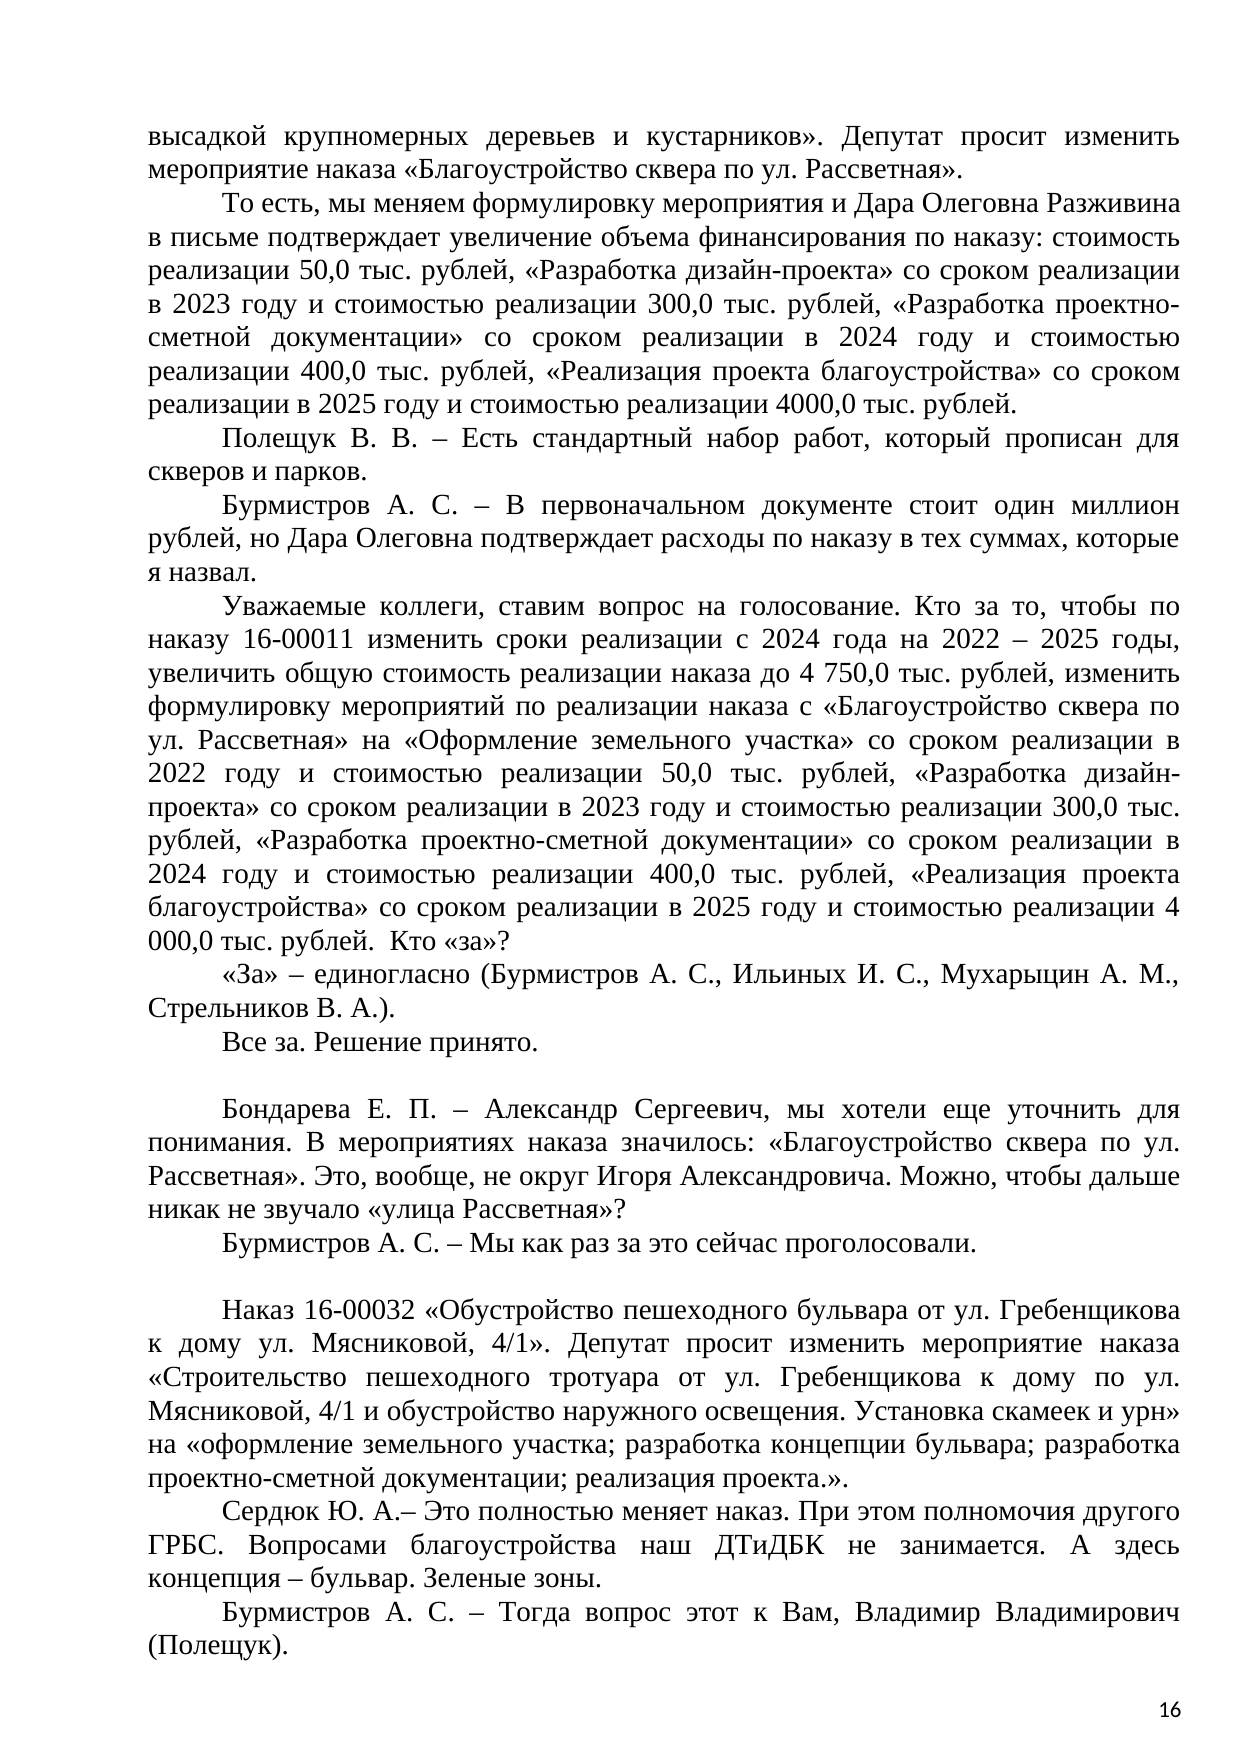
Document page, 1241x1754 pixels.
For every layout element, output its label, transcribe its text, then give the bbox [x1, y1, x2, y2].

text Уважаемые коллеги, ставим вопрос на голосование. Кто за то, чтобы по наказу 16-00011 изменить сроки реализации с 2024 года на 2022 – 2025 годы, увеличить общую стоимость реализации наказа до 4 750,0 тыс. рублей, изменить формулировку мероприятий по реализации наказа с «Благоустройство сквера по ул. Рассветная» на «Оформление земельного участка» со сроком реализации в 2022 году и стоимостью реализации 50,0 тыс. рублей, «Разработка дизайн-проекта» со сроком реализации в 2023 году и стоимостью реализации 300,0 тыс. рублей, «Разработка проектно-сметной документации» со сроком реализации в 2024 году и стоимостью реализации 400,0 тыс. рублей, «Реализация проекта благоустройства» со сроком реализации в 2025 году и стоимостью реализации 4 000,0 тыс. рублей. Кто «за»? [148, 588, 1181, 957]
text Все за. Решение принято. [148, 1024, 1181, 1057]
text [148, 118, 1181, 185]
text Наказ 16-00032 «Обустройство пешеходного бульвара от ул. Гребенщикова к дому ул. Мясниковой, 4/1». Депутат просит изменить мероприятие наказа «Строительство пешеходного тротуара от ул. Гребенщикова к дому по ул. Мясниковой, 4/1 и обустройство наружного освещения. Установка скамеек и урн» на «оформление земельного участка; разработка концепции бульвара; разработка проектно-сметной документации; реализация проекта.». [148, 1292, 1181, 1493]
text Сердюк Ю. А.– Это полностью меняет наказ. При этом полномочия другого ГРБС. Вопросами благоустройства наш ДТиДБК не занимается. А здесь концепция – бульвар. Зеленые зоны. [148, 1493, 1181, 1594]
text «За» – единогласно (Бурмистров А. С., Ильиных И. С., Мухарыцин А. М., Стрельников В. А.). [148, 957, 1181, 1024]
text Бурмистров А. С. – В первоначальном документе стоит один миллион рублей, но Дара Олеговна подтверждает расходы по наказу в тех суммах, которые я назвал. [148, 487, 1181, 588]
text Бурмистров А. С. – Тогда вопрос этот к Вам, Владимир Владимирович (Полещук). [148, 1594, 1181, 1661]
text Бондарева Е. П. – Александр Сергеевич, мы хотели еще уточнить для понимания. В мероприятиях наказа значилось: «Благоустройство сквера по ул. Рассветная». Это, вообще, не округ Игоря Александровича. Можно, чтобы дальше никак не звучало «улица Рассветная»? [148, 1091, 1181, 1225]
text Полещук В. В. – Есть стандартный набор работ, который прописан для скверов и парков. [148, 420, 1181, 487]
text Бурмистров А. С. – Мы как раз за это сейчас проголосовали. [148, 1225, 1181, 1258]
text То есть, мы меняем формулировку мероприятия и Дара Олеговна Разживина в письме подтверждает увеличение объема финансирования по наказу: стоимость реализации 50,0 тыс. рублей, «Разработка дизайн-проекта» со сроком реализации в 2023 году и стоимостью реализации 300,0 тыс. рублей, «Разработка проектно-сметной документации» со сроком реализации в 2024 году и стоимостью реализации 400,0 тыс. рублей, «Реализация проекта благоустройства» со сроком реализации в 2025 году и стоимостью реализации 4000,0 тыс. рублей. [148, 185, 1181, 420]
